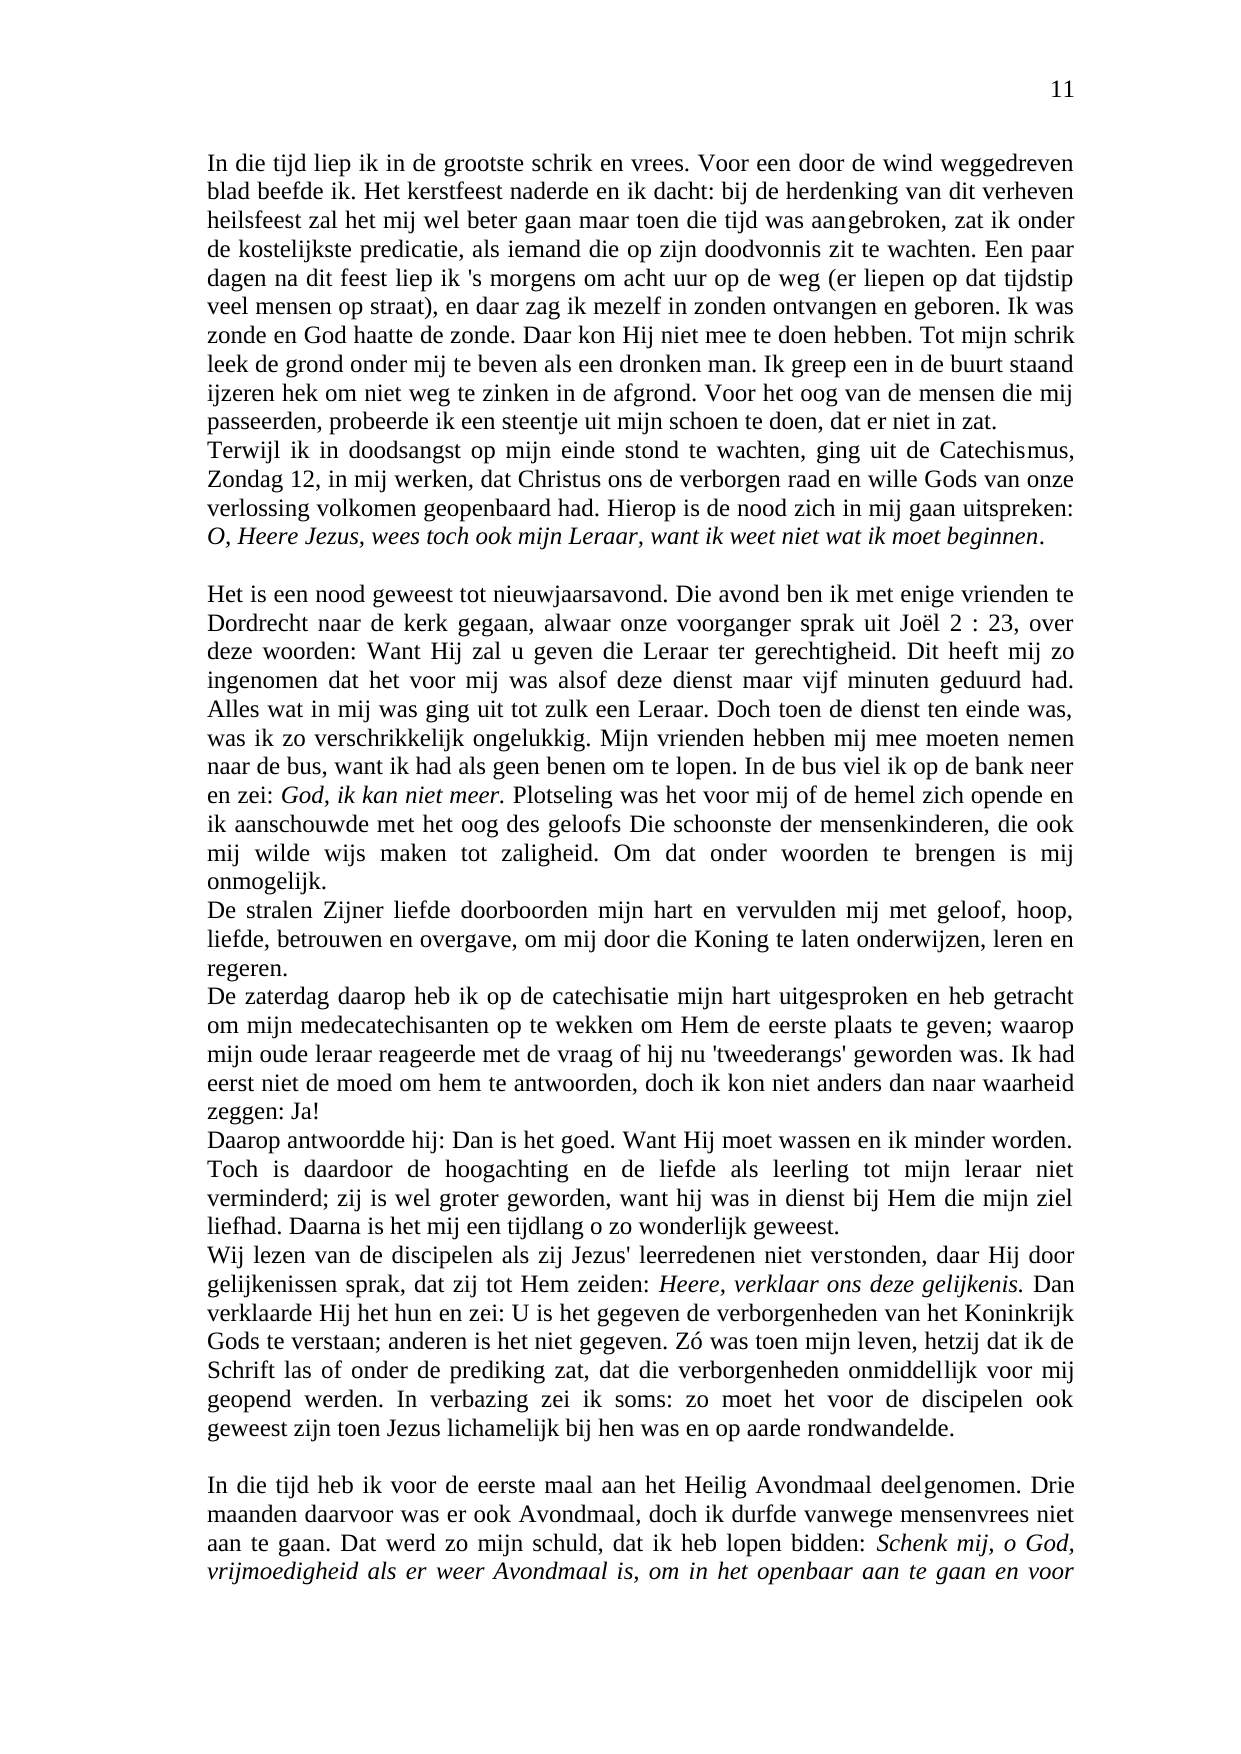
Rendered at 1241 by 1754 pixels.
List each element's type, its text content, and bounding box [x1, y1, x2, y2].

text In die tijd liep ik in de grootste schrik en vrees. Voor een door de wind weggedreven blad beefde ik. Het kerstfeest naderde en ik dacht: bij de herdenking van dit verheven heilsfeest zal het mij wel beter gaan maar toen die tijd was aangebroken, zat ik onder de kostelijkste predicatie, als iemand die op zijn doodvonnis zit te wachten. Een paar dagen na dit feest liep ik 's morgens om acht uur op de weg (er liepen op dat tijdstip veel mensen op straat), en daar zag ik mezelf in zonden ontvangen en geboren. Ik was zonde en God haatte de zonde. Daar kon Hij niet mee te doen hebben. Tot mijn schrik leek de grond onder mij te beven als een dronken man. Ik greep een in de buurt staand ijzeren hek om niet weg te zinken in de afgrond. Voor het oog van de mensen die mij passeerden, probeerde ik een steentje uit mijn schoen te doen, dat er niet in zat. [207, 148, 1075, 435]
text Daarop antwoordde hij: Dan is het goed. Want Hij moet wassen en ik minder worden. Toch is daardoor de hoogachting en de liefde als leerling tot mijn leraar niet verminderd; zij is wel groter geworden, want hij was in dienst bij Hem die mijn ziel liefhad. Daarna is het mij een tijdlang o zo wonderlijk geweest. [207, 1125, 1075, 1240]
text Wij lezen van de discipelen als zij Jezus' leerredenen niet verstonden, daar Hij door gelijkenissen sprak, dat zij tot Hem zeiden: Heere, verklaar ons deze gelijkenis. Dan verklaarde Hij het hun en zei: U is het gegeven de verborgenheden van het Koninkrijk Gods te verstaan; anderen is het niet gegeven. Zó was toen mijn leven, hetzij dat ik de Schrift las of onder de prediking zat, dat die verborgenheden onmiddellijk voor mij geopend werden. In verbazing zei ik soms: zo moet het voor de discipelen ook geweest zijn toen Jezus lichamelijk bij hen was en op aarde rondwandelde. [207, 1240, 1075, 1441]
text De stralen Zijner liefde doorboorden mijn hart en vervulden mij met geloof, hoop, liefde, betrouwen en overgave, om mij door die Koning te laten onderwijzen, leren en regeren. [207, 895, 1075, 981]
text De zaterdag daarop heb ik op de catechisatie mijn hart uitgesproken en heb getracht om mijn medecatechisanten op te wekken om Hem de eerste plaats te geven; waarop mijn oude leraar reageerde met de vraag of hij nu 'tweederangs' geworden was. Ik had eerst niet de moed om hem te antwoorden, doch ik kon niet anders dan naar waarheid zeggen: Ja! [207, 981, 1075, 1125]
text Het is een nood geweest tot nieuwjaarsavond. Die avond ben ik met enige vrienden te Dordrecht naar de kerk gegaan, alwaar onze voorganger sprak uit Joël 2 : 23, over deze woorden: Want Hij zal u geven die Leraar ter gerechtigheid. Dit heeft mij zo ingenomen dat het voor mij was alsof deze dienst maar vijf minuten geduurd had. Alles wat in mij was ging uit tot zulk een Leraar. Doch toen de dienst ten einde was, was ik zo verschrikkelijk ongelukkig. Mijn vrienden hebben mij mee moeten nemen naar de bus, want ik had als geen benen om te lopen. In de bus viel ik op de bank neer en zei: God, ik kan niet meer. Plotseling was het voor mij of de hemel zich opende en ik aanschouwde met het oog des geloofs Die schoonste der mensenkinderen, die ook mij wilde wijs maken tot zaligheid. Om dat onder woorden te brengen is mij onmogelijk. [207, 579, 1075, 895]
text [207, 1470, 1075, 1585]
text Terwijl ik in doodsangst op mijn einde stond te wachten, ging uit de Catechismus, Zondag mij werken, dat Christus ons de verborgen raad en wille Gods van onze verlossing volkomen geopenbaard had. Hierop is de nood zich in mij gaan uitspreken: O, Heere Jezus, wees toch ook mijn Leraar, want ik weet niet wat ik moet beginnen. [207, 435, 1075, 550]
